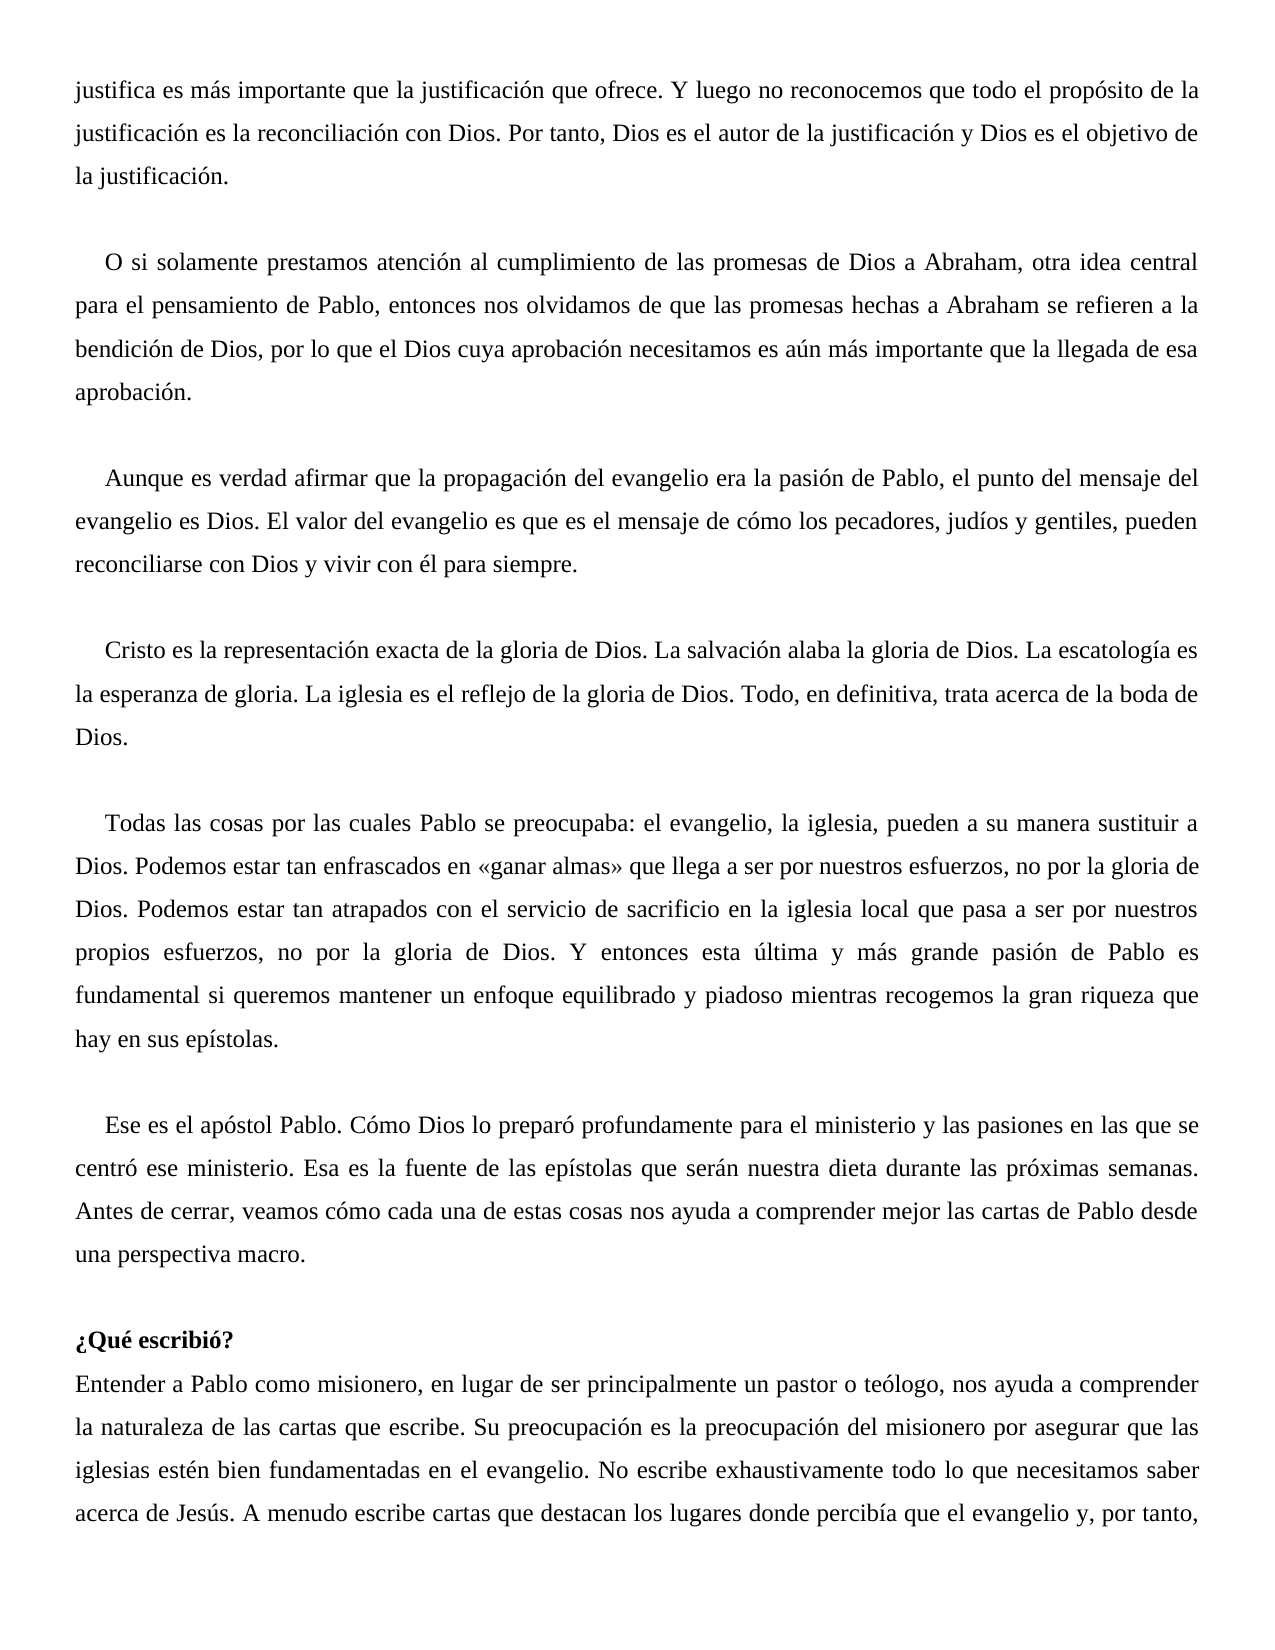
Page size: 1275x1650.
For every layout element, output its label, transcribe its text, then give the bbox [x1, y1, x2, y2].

text Aunque es verdad afirmar que la propagación del evangelio era la pasión de Pablo, el punto del mensaje del evangelio es Dios. El valor del evangelio es que es el mensaje de cómo los pecadores, judíos y gentiles, pueden reconciliarse con Dios y vivir con él para siempre. [75, 463, 1200, 578]
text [75, 1369, 1200, 1527]
text Ese es el apóstol Pablo. Cómo Dios lo preparó profundamente para el ministerio y las pasiones en las que se centró ese ministerio. Esa es la fuente de las epístolas que serán nuestra dieta durante las próximas semanas. Antes de cerrar, veamos cómo cada una de estas cosas nos ayuda a comprender mejor las cartas de Pablo desde una perspectiva macro. [75, 1110, 1200, 1268]
text Cristo es la representación exacta de la gloria de Dios. La salvación alaba la gloria de Dios. La escatología es la esperanza de gloria. La iglesia es el reflejo de la gloria de Dios. Todo, en definitiva, trata acerca de la boda de Dios. [75, 636, 1200, 751]
text Todas las cosas por las cuales Pablo se preocupaba: el evangelio, la iglesia, pueden a su manera sustituir a Dios. Podemos estar tan enfrascados en «ganar almas» que llega a ser por nuestros esfuerzos, no por la gloria de Dios. Podemos estar tan atrapados con el servicio de sacrificio en la iglesia local que pasa a ser por nuestros propios esfuerzos, no por la gloria de Dios. Y entonces esta última y más grande pasión de Pablo es fundamental si queremos mantener un enfoque equilibrado y piadoso mientras recogemos la gran riqueza que hay en sus epístolas. [75, 808, 1200, 1052]
text O si solamente prestamos atención al cumplimiento de las promesas de Dios a Abraham, otra idea central para el pensamiento de Pablo, entonces nos olvidamos de que las promesas hechas a Abraham se refieren a la bendición de Dios, por lo que el Dios cuya aprobación necesitamos es aún más importante que la llegada de esa aprobación. [75, 247, 1200, 406]
text ¿Qué escribió? [75, 1326, 1200, 1354]
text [75, 75, 1200, 190]
